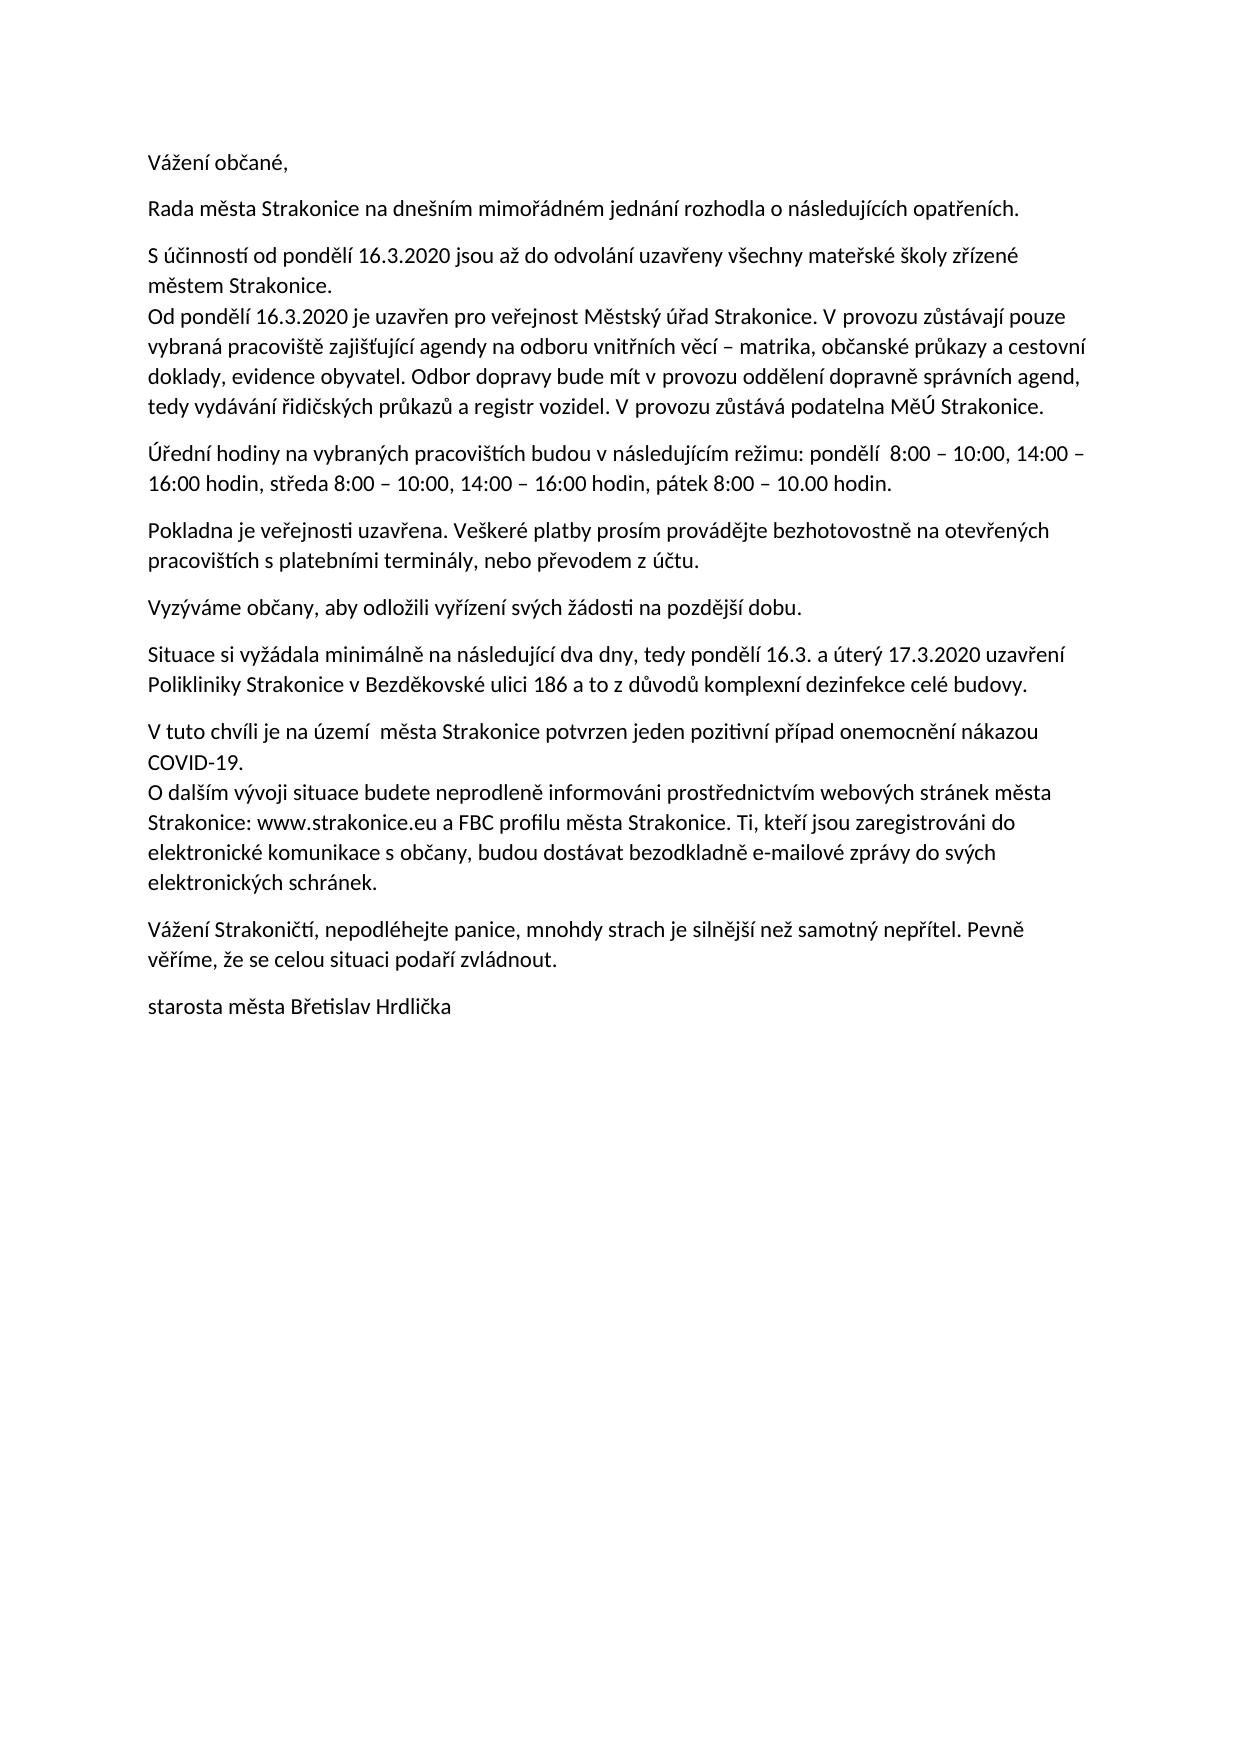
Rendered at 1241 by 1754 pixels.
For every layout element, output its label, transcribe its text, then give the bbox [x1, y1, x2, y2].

text Vyzýváme občany, aby odložili vyřízení svých žádosti na pozdější dobu. [148, 593, 1093, 621]
text Úřední hodiny na vybraných pracovištích budou v následujícím režimu: pondělí 8:00 – 10:00, 14:00 – 16:00 hodin, středa 8:00 – 10:00, 14:00 – 16:00 hodin, pátek 8:00 – 10.00 hodin. [148, 439, 1093, 497]
text S účinností od pondělí 16.3.2020 jsou až do odvolání uzavřeny všechny mateřské školy zřízené městem Strakonice. Od pondělí 16.3.2020 je uzavřen pro veřejnost Městský úřad Strakonice. V provozu zůstávají pouze vybraná pracoviště zajišťující agendy na odboru vnitřních věcí – matrika, občanské průkazy a cestovní doklady, evidence obyvatel. Odbor dopravy bude mít v provozu oddělení dopravně správních agend, tedy vydávání řidičských průkazů a registr vozidel. V provozu zůstává podatelna MěÚ Strakonice. [148, 241, 1093, 420]
text Situace si vyžádala minimálně na následující dva dny, tedy pondělí 16.3. a úterý 17.3.2020 uzavření Polikliniky Strakonice v Bezděkovské ulici 186 a to z důvodů komplexní dezinfekce celé budovy. [148, 640, 1093, 698]
text V tuto chvíli je na území města Strakonice potvrzen jeden pozitivní případ onemocnění nákazou COVID-19. O dalším vývoji situace budete neprodleně informováni prostřednictvím webových stránek města Strakonice: www.strakonice.eu a FBC profilu města Strakonice. Ti, kteří jsou zaregistrováni do elektronické komunikace s občany, budou dostávat bezodkladně e-mailové zprávy do svých elektronických schránek. [148, 717, 1093, 896]
text Rada města Strakonice na dnešním mimořádném jednání rozhodla o následujících opatřeních. [148, 194, 1093, 222]
text starosta města Břetislav Hrdlička [148, 992, 1093, 1020]
text Pokladna je veřejnosti uzavřena. Veškeré platby prosím provádějte bezhotovostně na otevřených pracovištích s platebními terminály, nebo převodem z účtu. [148, 516, 1093, 574]
text Vážení Strakoničtí, nepodléhejte panice, mnohdy strach je silnější než samotný nepřítel. Pevně věříme, že se celou situaci podaří zvládnout. [148, 915, 1093, 973]
text Vážení občané, [148, 148, 1093, 176]
